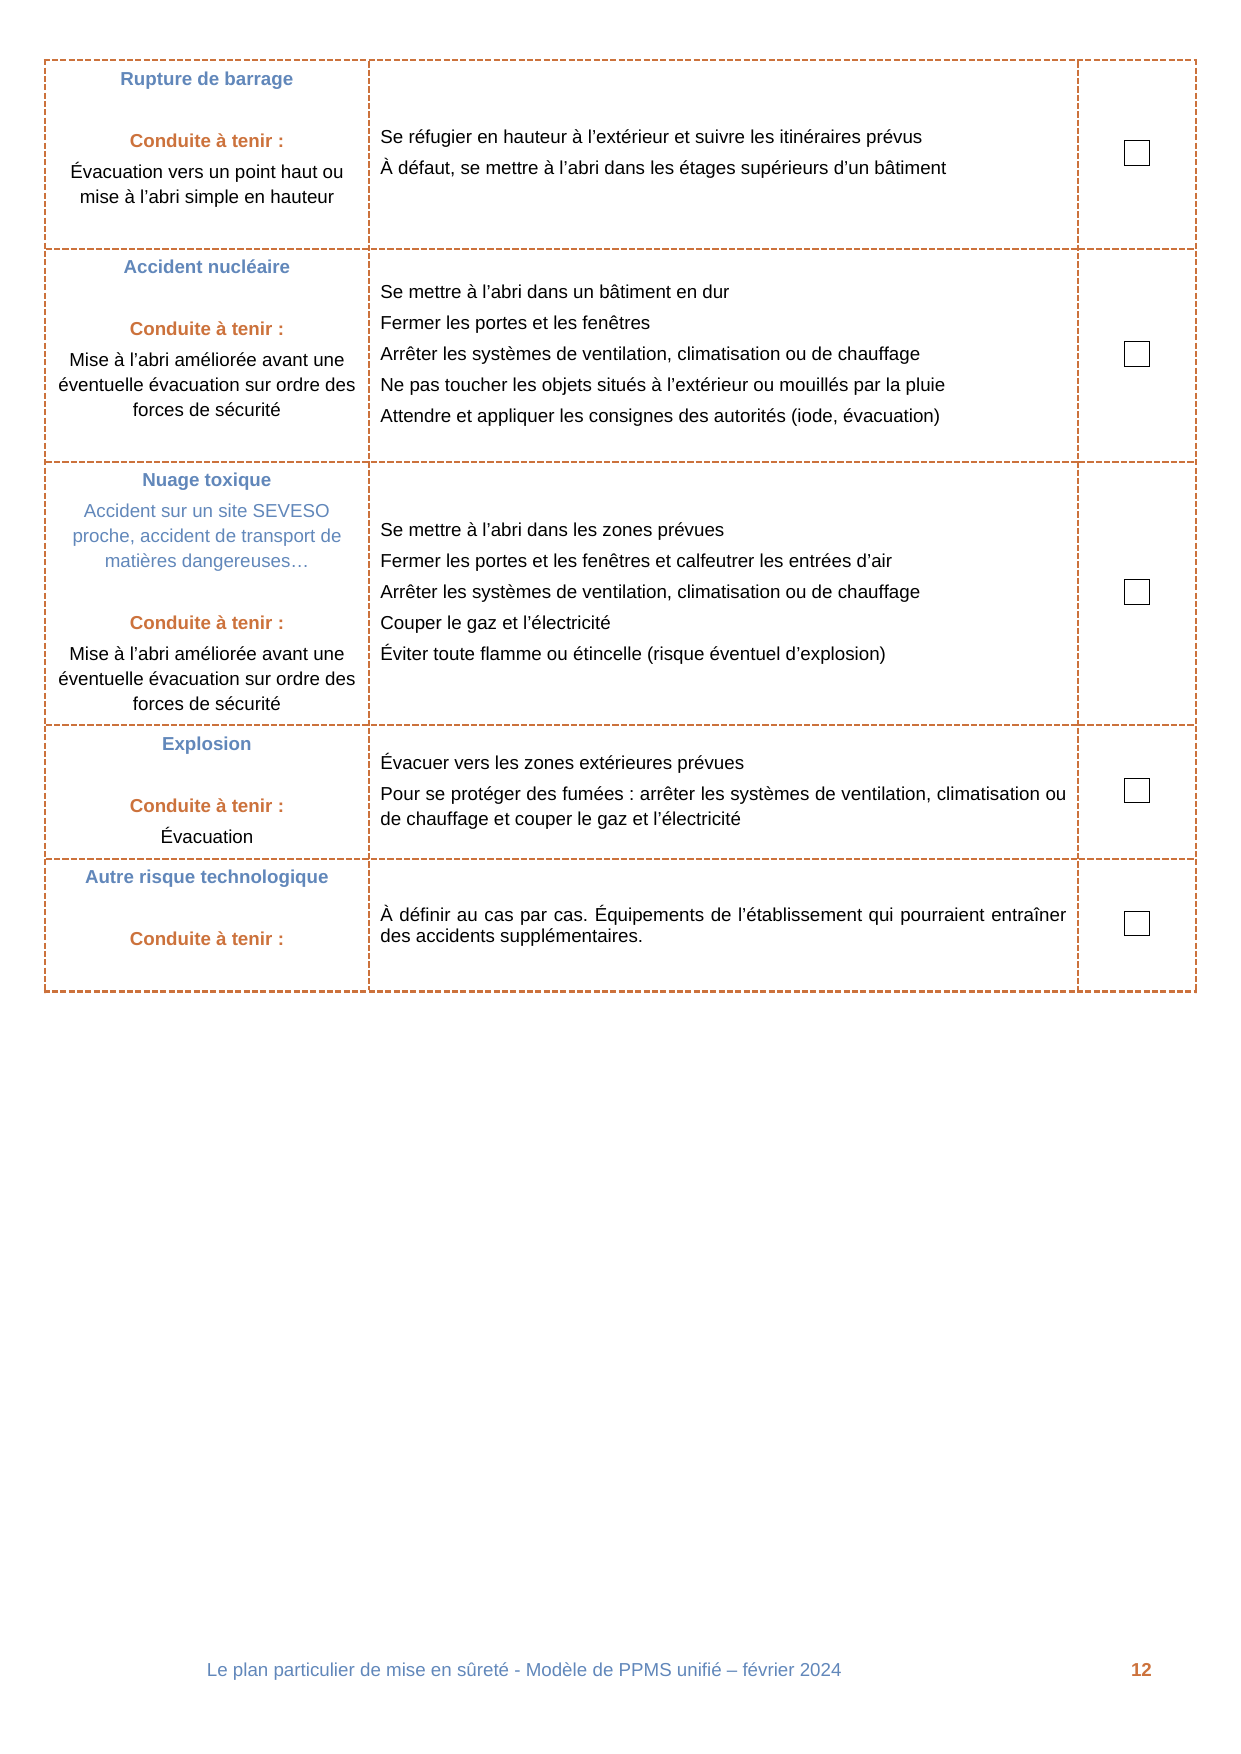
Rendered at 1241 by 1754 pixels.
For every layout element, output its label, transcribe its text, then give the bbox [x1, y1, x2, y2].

table_cell [1078, 858, 1196, 990]
table_cell À définir au cas par cas. Équipements de l’établissement qui pourraient entraîner des accidents supplémentaires. [369, 858, 1078, 990]
table_cell [1078, 724, 1196, 858]
table_cell [1078, 461, 1196, 724]
table_cell Nuage toxique Accident sur un site SEVESO proche, accident de transport de matières dangereuses… Conduite à tenir : Mise à l’abri améliorée avant une éventuelle évacuation sur ordre des forces de sécurité [45, 461, 369, 724]
table_cell [1078, 248, 1196, 461]
table_cell Se réfugier en hauteur à l’extérieur et suivre les itinéraires prévus À défaut, se mettre à l’abri dans les étages supérieurs d’un bâtiment [369, 59, 1078, 248]
table_cell Se mettre à l’abri dans un bâtiment en dur Fermer les portes et les fenêtres Arrêter les systèmes de ventilation, climatisation ou de chauffage Ne pas toucher les objets situés à l’extérieur ou mouillés par la pluie Attendre et appliquer les consignes des autorités (iode, évacuation) [369, 248, 1078, 461]
table_cell Autre risque technologique Conduite à tenir : [45, 858, 369, 990]
table_cell Rupture de barrage Conduite à tenir : Évacuation vers un point haut ou mise à l’abri simple en hauteur [45, 59, 369, 248]
table_cell Accident nucléaire Conduite à tenir : Mise à l’abri améliorée avant une éventuelle évacuation sur ordre des forces de sécurité [45, 248, 369, 461]
table_cell Se mettre à l’abri dans les zones prévues Fermer les portes et les fenêtres et calfeutrer les entrées d’air Arrêter les systèmes de ventilation, climatisation ou de chauffage Couper le gaz et l’électricité Éviter toute flamme ou étincelle (risque éventuel d’explosion) [369, 461, 1078, 724]
table_cell Évacuer vers les zones extérieures prévues Pour se protéger des fumées : arrêter les systèmes de ventilation, climatisation ou de chauffage et couper le gaz et l’électricité [369, 724, 1078, 858]
table_cell Explosion Conduite à tenir : Évacuation [45, 724, 369, 858]
table_cell [1078, 59, 1196, 248]
